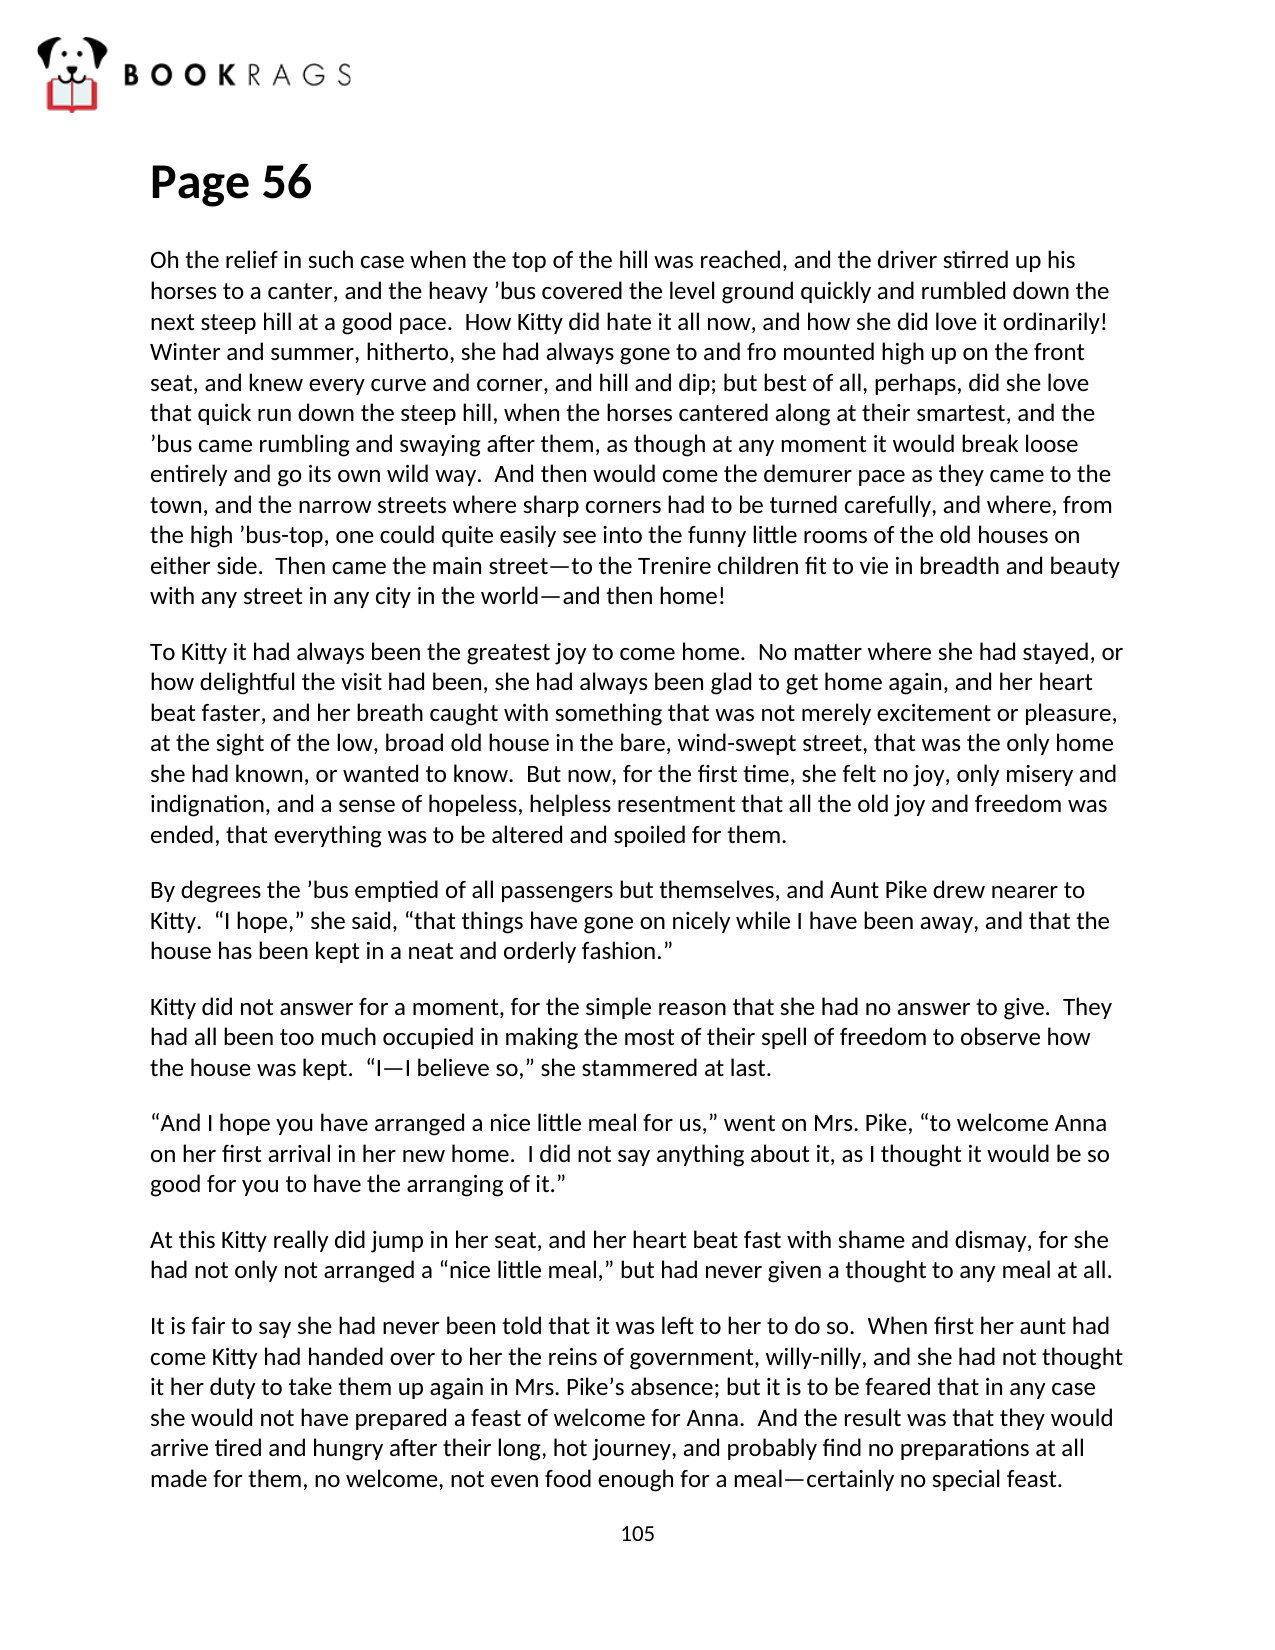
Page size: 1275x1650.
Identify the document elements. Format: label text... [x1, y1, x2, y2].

text Kitty did not answer for a moment, for the simple reason that she had no answer to give. They had all been too much occupied in making the most of their spell of freedom to observe how the house was kept. “I—­I believe so,” she stammered at last. [150, 991, 1125, 1083]
picture [37, 37, 351, 113]
text To Kitty it had always been the greatest joy to come home. No matter where she had stayed, or how delightful the visit had been, she had always been glad to get home again, and her heart beat faster, and her breath caught with something that was not merely excitement or pleasure, at the sight of the low, broad old house in the bare, wind-swept street, that was the only home she had known, or wanted to know. But now, for the first time, she felt no joy, only misery and indignation, and a sense of hopeless, helpless resentment that all the old joy and freedom was ended, that everything was to be altered and spoiled for them. [150, 636, 1125, 849]
text Page 56 [150, 150, 1125, 211]
text Oh the relief in such case when the top of the hill was reached, and the driver stirred up his horses to a canter, and the heavy ’bus covered the level ground quickly and rumbled down the next steep hill at a good pace. How Kitty did hate it all now, and how she did love it ordinarily! Winter and summer, hitherto, she had always gone to and fro mounted high up on the front seat, and knew every curve and corner, and hill and dip; but best of all, perhaps, did she love that quick run down the steep hill, when the horses cantered along at their smartest, and the ’bus came rumbling and swaying after them, as though at any moment it would break loose entirely and go its own wild way. And then would come the demurer pace as they came to the town, and the narrow streets where sharp corners had to be turned carefully, and where, from the high ’bus-top, one could quite easily see into the funny little rooms of the old houses on either side. Then came the main street—­to the Trenire children fit to vie in breadth and beauty with any street in any city in the world—­and then home! [150, 244, 1125, 611]
text By degrees the ’bus emptied of all passengers but themselves, and Aunt Pike drew nearer to Kitty. “I hope,” she said, “that things have gone on nicely while I have been away, and that the house has been kept in a neat and orderly fashion.” [150, 874, 1125, 966]
text At this Kitty really did jump in her seat, and her heart beat fast with shame and dismay, for she had not only not arranged a “nice little meal,” but had never given a thought to any meal at all. [150, 1224, 1125, 1285]
text “And I hope you have arranged a nice little meal for us,” went on Mrs. Pike, “to welcome Anna on her first arrival in her new home. I did not say anything about it, as I thought it would be so good for you to have the arranging of it.” [150, 1108, 1125, 1199]
text It is fair to say she had never been told that it was left to her to do so. When first her aunt had come Kitty had handed over to her the reins of government, willy-nilly, and she had not thought it her duty to take them up again in Mrs. Pike’s absence; but it is to be feared that in any case she would not have prepared a feast of welcome for Anna. And the result was that they would arrive tired and hungry after their long, hot journey, and probably find no preparations at all made for them, no welcome, not even food enough for a meal—­certainly no special feast. [150, 1310, 1125, 1493]
